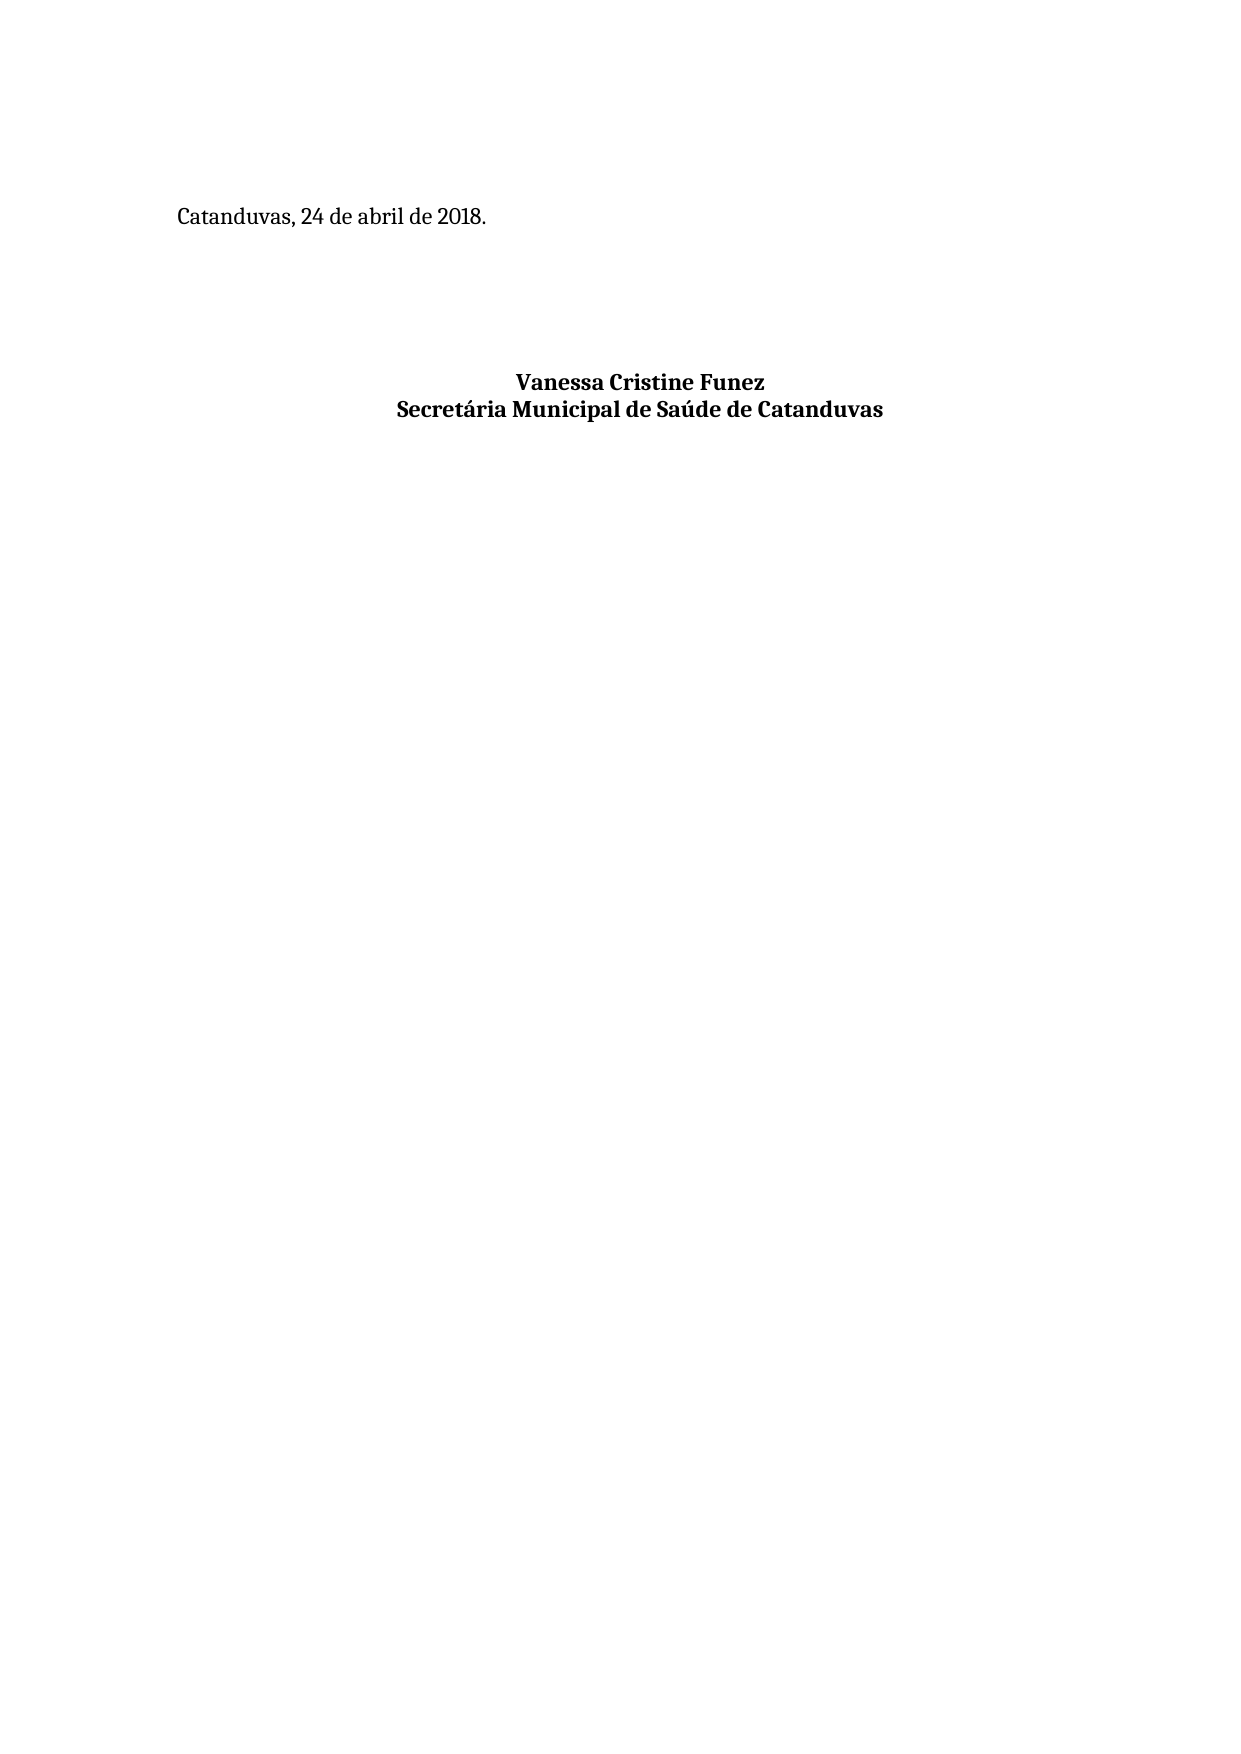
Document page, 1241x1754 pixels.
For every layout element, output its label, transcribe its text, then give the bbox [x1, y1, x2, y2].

text Catanduvas, 24 de abril de 2018. [177, 203, 1063, 230]
text Secretária Municipal de Saúde de Catanduvas [218, 396, 1063, 424]
text Vanessa Cristine Funez [218, 368, 1063, 396]
